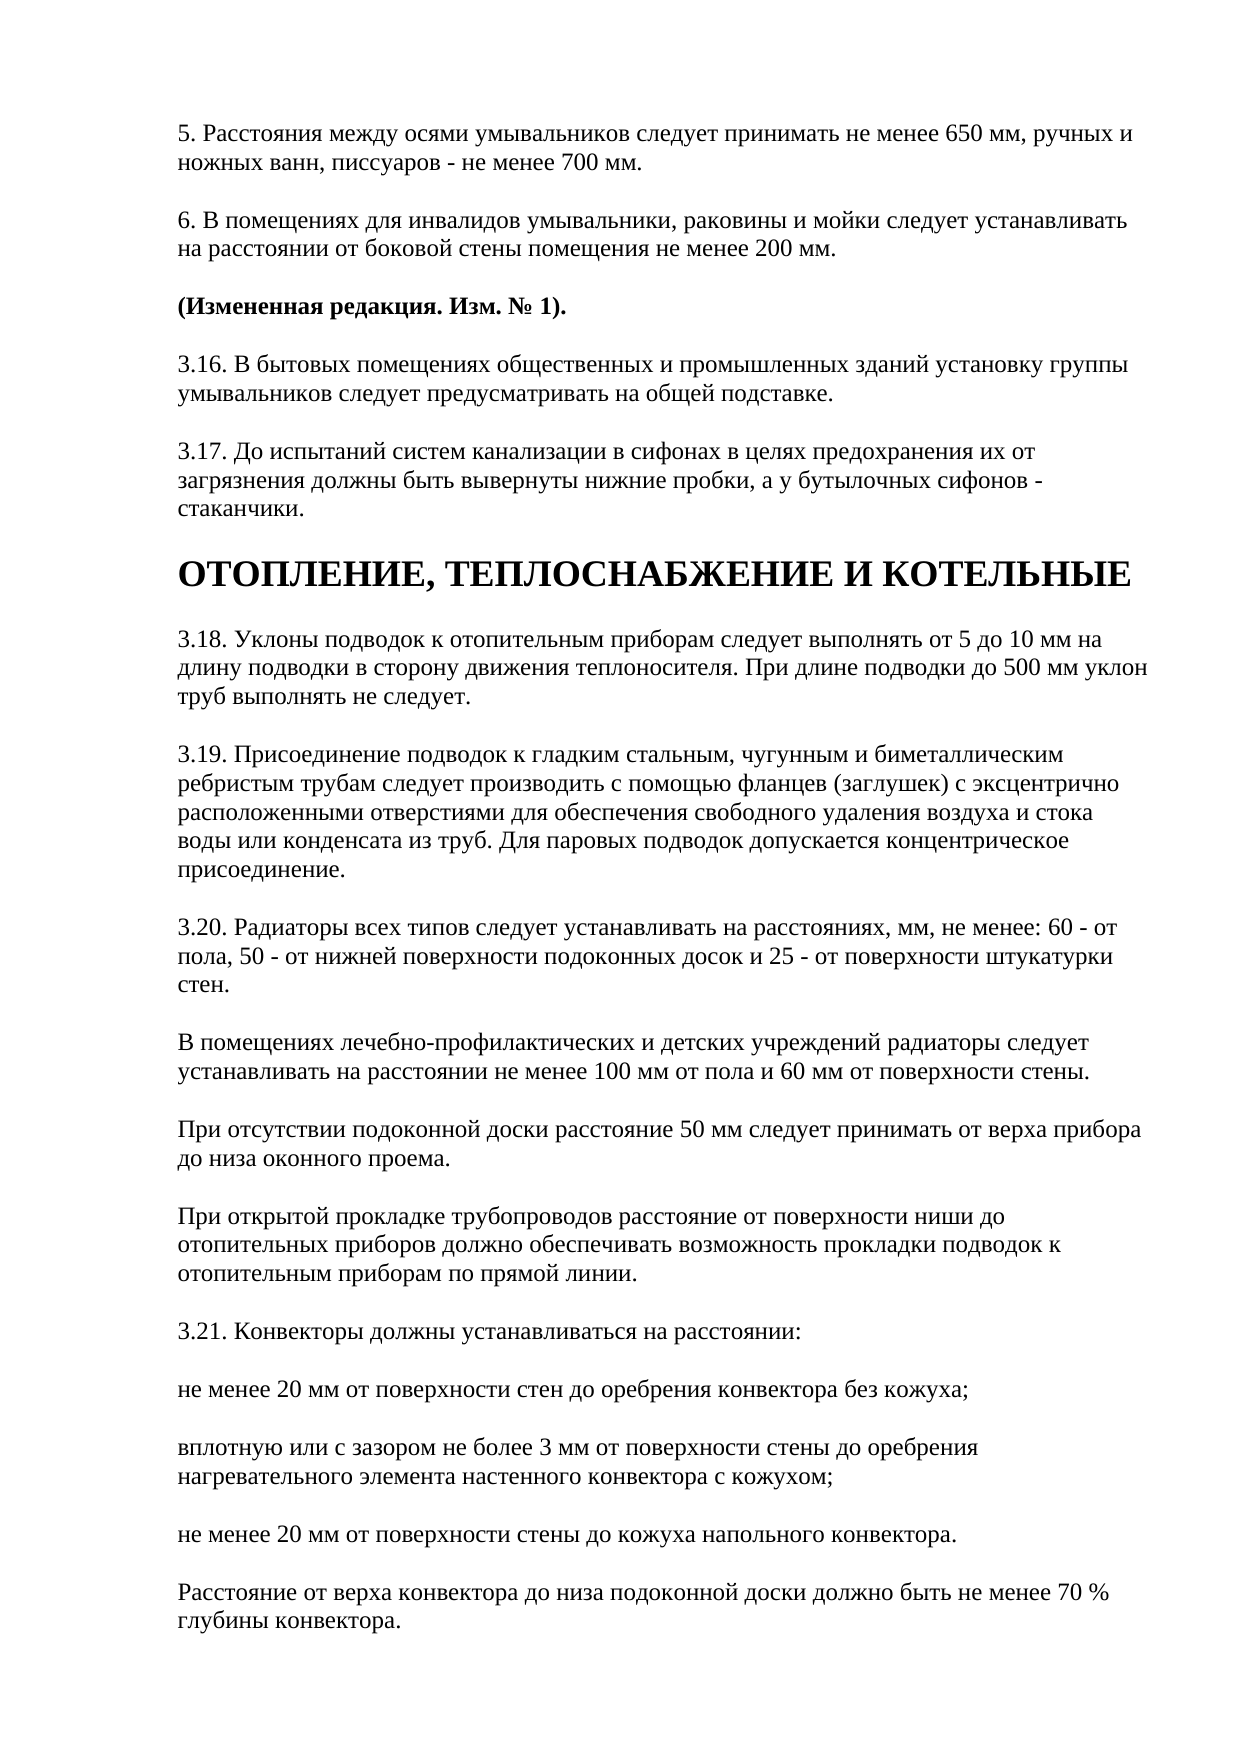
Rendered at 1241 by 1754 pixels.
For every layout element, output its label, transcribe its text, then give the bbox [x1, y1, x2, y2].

text При отсутствии подоконной доски расстояние 50 мм следует принимать от верха прибора до низа оконного проема. [177, 1114, 1152, 1172]
text вплотную или с зазором не более 3 мм от поверхности стены до оребрения нагревательного элемента настенного конвектора с кожухом; [177, 1432, 1152, 1489]
text (Измененная редакция. Изм. № 1). [177, 291, 1152, 320]
text не менее 20 мм от поверхности стен до оребрения конвектора без кожуха; [177, 1374, 1152, 1403]
text 3.20. Радиаторы всех типов следует устанавливать на расстояниях, мм, не менее: 60 - от пола, 50 - от нижней поверхности подоконных досок и 25 - от поверхности штукатурки стен. [177, 912, 1152, 998]
text При открытой прокладке трубопроводов расстояние от поверхности ниши до отопительных приборов должно обеспечивать возможность прокладки подводок к отопительным приборам по прямой линии. [177, 1201, 1152, 1287]
text не менее 20 мм от поверхности стены до кожуха напольного конвектора. [177, 1519, 1152, 1547]
text 3.18. Уклоны подводок к отопительным приборам следует выполнять от 5 до 10 мм на длину подводки в сторону движения теплоносителя. При длине подводки до 500 мм уклон труб выполнять не следует. [177, 624, 1152, 710]
text 3.21. Конвекторы должны устанавливаться на расстоянии: [177, 1316, 1152, 1345]
text 6. В помещениях для инвалидов умывальники, раковины и мойки следует устанавливать на расстоянии от боковой стены помещения не менее 200 мм. [177, 205, 1152, 262]
text ОТОПЛЕНИЕ, ТЕПЛОСНАБЖЕНИЕ И КОТЕЛЬНЫЕ [177, 551, 1152, 594]
text 3.16. В бытовых помещениях общественных и промышленных зданий установку группы умывальников следует предусматривать на общей подставке. [177, 349, 1152, 407]
text 5. Расстояния между осями умывальников следует принимать не менее 650 мм, ручных и ножных ванн, писсуаров - не менее 700 мм. [177, 118, 1152, 176]
text В помещениях лечебно-профилактических и детских учреждений радиаторы следует устанавливать на расстоянии не менее 100 мм от пола и 60 мм от поверхности стены. [177, 1027, 1152, 1085]
text 3.19. Присоединение подводок к гладким стальным, чугунным и биметаллическим ребристым трубам следует производить с помощью фланцев (заглушек) с эксцентрично расположенными отверстиями для обеспечения свободного удаления воздуха и стока воды или конденсата из труб. Для паровых подводок допускается концентрическое присоединение. [177, 739, 1152, 883]
text 3.17. До испытаний систем канализации в сифонах в целях предохранения их от загрязнения должны быть вывернуты нижние пробки, а у бутылочных сифонов - стаканчики. [177, 436, 1152, 522]
text Расстояние от верха конвектора до низа подоконной доски должно быть не менее 70 % глубины конвектора. [177, 1577, 1152, 1634]
